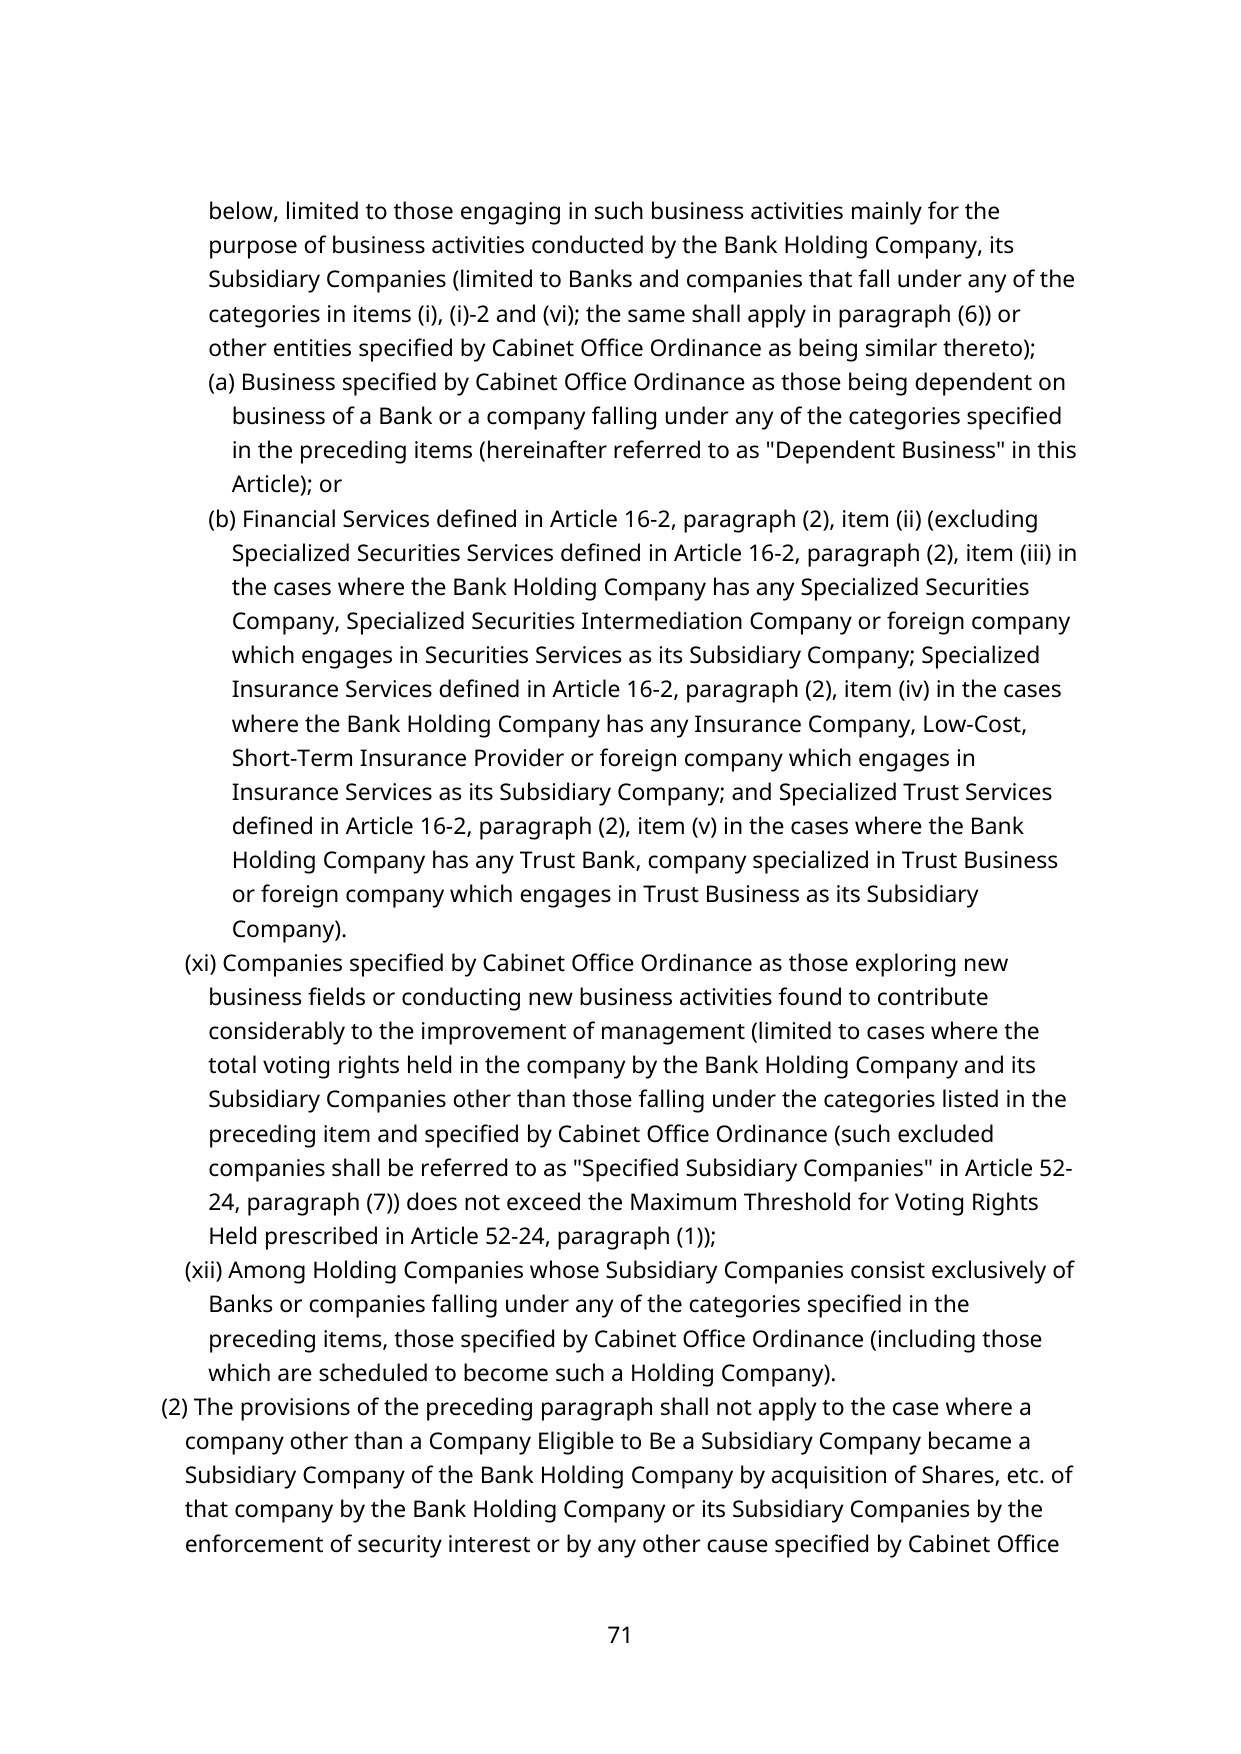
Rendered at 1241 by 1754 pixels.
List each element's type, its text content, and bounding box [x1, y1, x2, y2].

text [184, 194, 1079, 364]
text (b) Financial Services defined in Article 16-2, paragraph (2), item (ii) (excluding Specialized Securities Services defined in Article 16-2, paragraph (2), item (iii) in the cases where the Bank Holding Company has any Specialized Securities Company, Specialized Securities Intermediation Company or foreign company which engages in Securities Services as its Subsidiary Company; Specialized Insurance Services defined in Article 16-2, paragraph (2), item (iv) in the cases where the Bank Holding Company has any Insurance Company, Low-Cost, Short-Term Insurance Provider or foreign company which engages in Insurance Services as its Subsidiary Company; and Specialized Trust Services defined in Article 16-2, paragraph (2), item (v) in the cases where the Bank Holding Company has any Trust Bank, company specialized in Trust Business or foreign company which engages in Trust Business as its Subsidiary Company). [207, 501, 1079, 945]
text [161, 1389, 1079, 1560]
text (xi) Companies specified by Cabinet Office Ordinance as those exploring new business fields or conducting new business activities found to contribute considerably to the improvement of management (limited to cases where the total voting rights held in the company by the Bank Holding Company and its Subsidiary Companies other than those falling under the categories listed in the preceding item and specified by Cabinet Office Ordinance (such excluded companies shall be referred to as "Specified Subsidiary Companies" in Article 52-24, paragraph (7)) does not exceed the Maximum Threshold for Voting Rights Held prescribed in Article 52-24, paragraph (1)); [184, 945, 1079, 1253]
text (a) Business specified by Cabinet Office Ordinance as those being dependent on business of a Bank or a company falling under any of the categories specified in the preceding items (hereinafter referred to as "Dependent Business" in this Article); or [207, 364, 1079, 501]
text (xii) Among Holding Companies whose Subsidiary Companies consist exclusively of Banks or companies falling under any of the categories specified in the preceding items, those specified by Cabinet Office Ordinance (including those which are scheduled to become such a Holding Company). [184, 1253, 1079, 1389]
